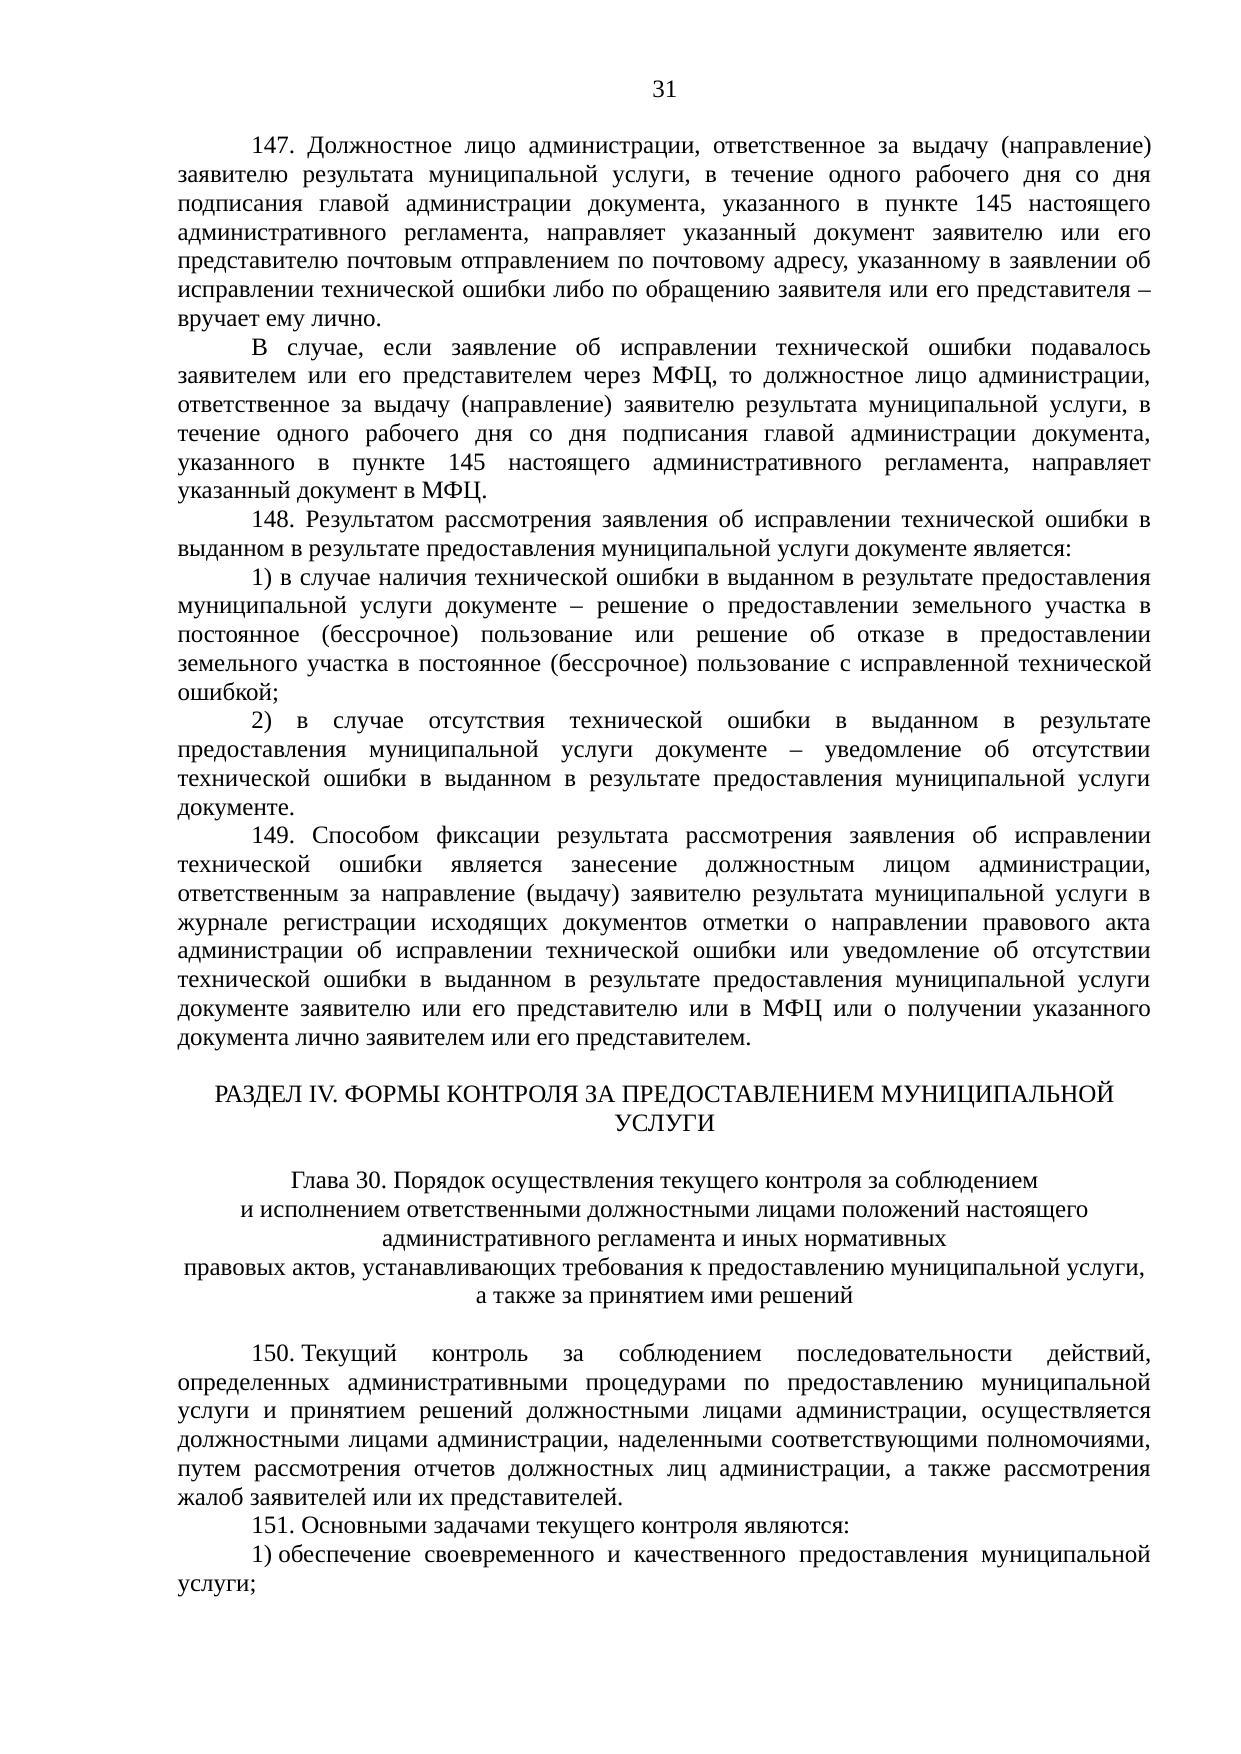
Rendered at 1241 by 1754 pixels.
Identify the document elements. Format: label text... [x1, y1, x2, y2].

text В случае, если заявление об исправлении технической ошибки подавалось заявителем или его представителем через МФЦ, то должностное лицо администрации, ответственное за выдачу (направление) заявителю результата муниципальной услуги, в течение одного рабочего дня со дня подписания главой администрации документа, указанного в пункте 145 настоящего административного регламента, направляет указанный документ в МФЦ. [177, 332, 1152, 504]
text 1) в случае наличия технической ошибки в выданном в результате предоставления муниципальной услуги документе – решение о предоставлении земельного участка в постоянное (бессрочное) пользование или решение об отказе в предоставлении земельного участка в постоянное (бессрочное) пользование с исправленной технической ошибкой; [177, 562, 1152, 706]
text 2) в случае отсутствия технической ошибки в выданном в результате предоставления муниципальной услуги документе – уведомление об отсутствии технической ошибки в выданном в результате предоставления муниципальной услуги документе. [177, 706, 1152, 821]
text 1) обеспечение своевременного и качественного предоставления муниципальной услуги; [177, 1539, 1152, 1597]
text 147. Должностное лицо администрации, ответственное за выдачу (направление) заявителю результата муниципальной услуги, в течение одного рабочего дня со дня подписания главой администрации документа, указанного в пункте 145 настоящего административного регламента, направляет указанный документ заявителю или его представителю почтовым отправлением по почтовому адресу, указанному в заявлении об исправлении технической ошибки либо по обращению заявителя или его представителя – вручает ему лично. [177, 131, 1152, 332]
text РАЗДЕЛ IV. ФОРМЫ КОНТРОЛЯ ЗА ПРЕДОСТАВЛЕНИЕМ МУНИЦИПАЛЬНОЙ УСЛУГИ [177, 1079, 1152, 1137]
text 150. Текущий контроль за соблюдением последовательности действий, определенных административными процедурами по предоставлению муниципальной услуги и принятием решений должностными лицами администрации, осуществляется должностными лицами администрации, наделенными соответствующими полномочиями, путем рассмотрения отчетов должностных лиц администрации, а также рассмотрения жалоб заявителей или их представителей. [177, 1338, 1152, 1511]
text 148. Результатом рассмотрения заявления об исправлении технической ошибки в выданном в результате предоставления муниципальной услуги документе является: [177, 504, 1152, 562]
text 151. Основными задачами текущего контроля являются: [177, 1511, 1152, 1539]
text Глава 30. Порядок осуществления текущего контроля за соблюдением и исполнением ответственными должностными лицами положений настоящего административного регламента и иных нормативных правовых актов, устанавливающих требования к предоставлению муниципальной услуги, а также за принятием ими решений [177, 1166, 1152, 1309]
text 149. Способом фиксации результата рассмотрения заявления об исправлении технической ошибки является занесение должностным лицом администрации, ответственным за направление (выдачу) заявителю результата муниципальной услуги в журнале регистрации исходящих документов отметки о направлении правового акта администрации об исправлении технической ошибки или уведомление об отсутствии технической ошибки в выданном в результате предоставления муниципальной услуги документе заявителю или его представителю или в МФЦ или о получении указанного документа лично заявителем или его представителем. [177, 821, 1152, 1051]
